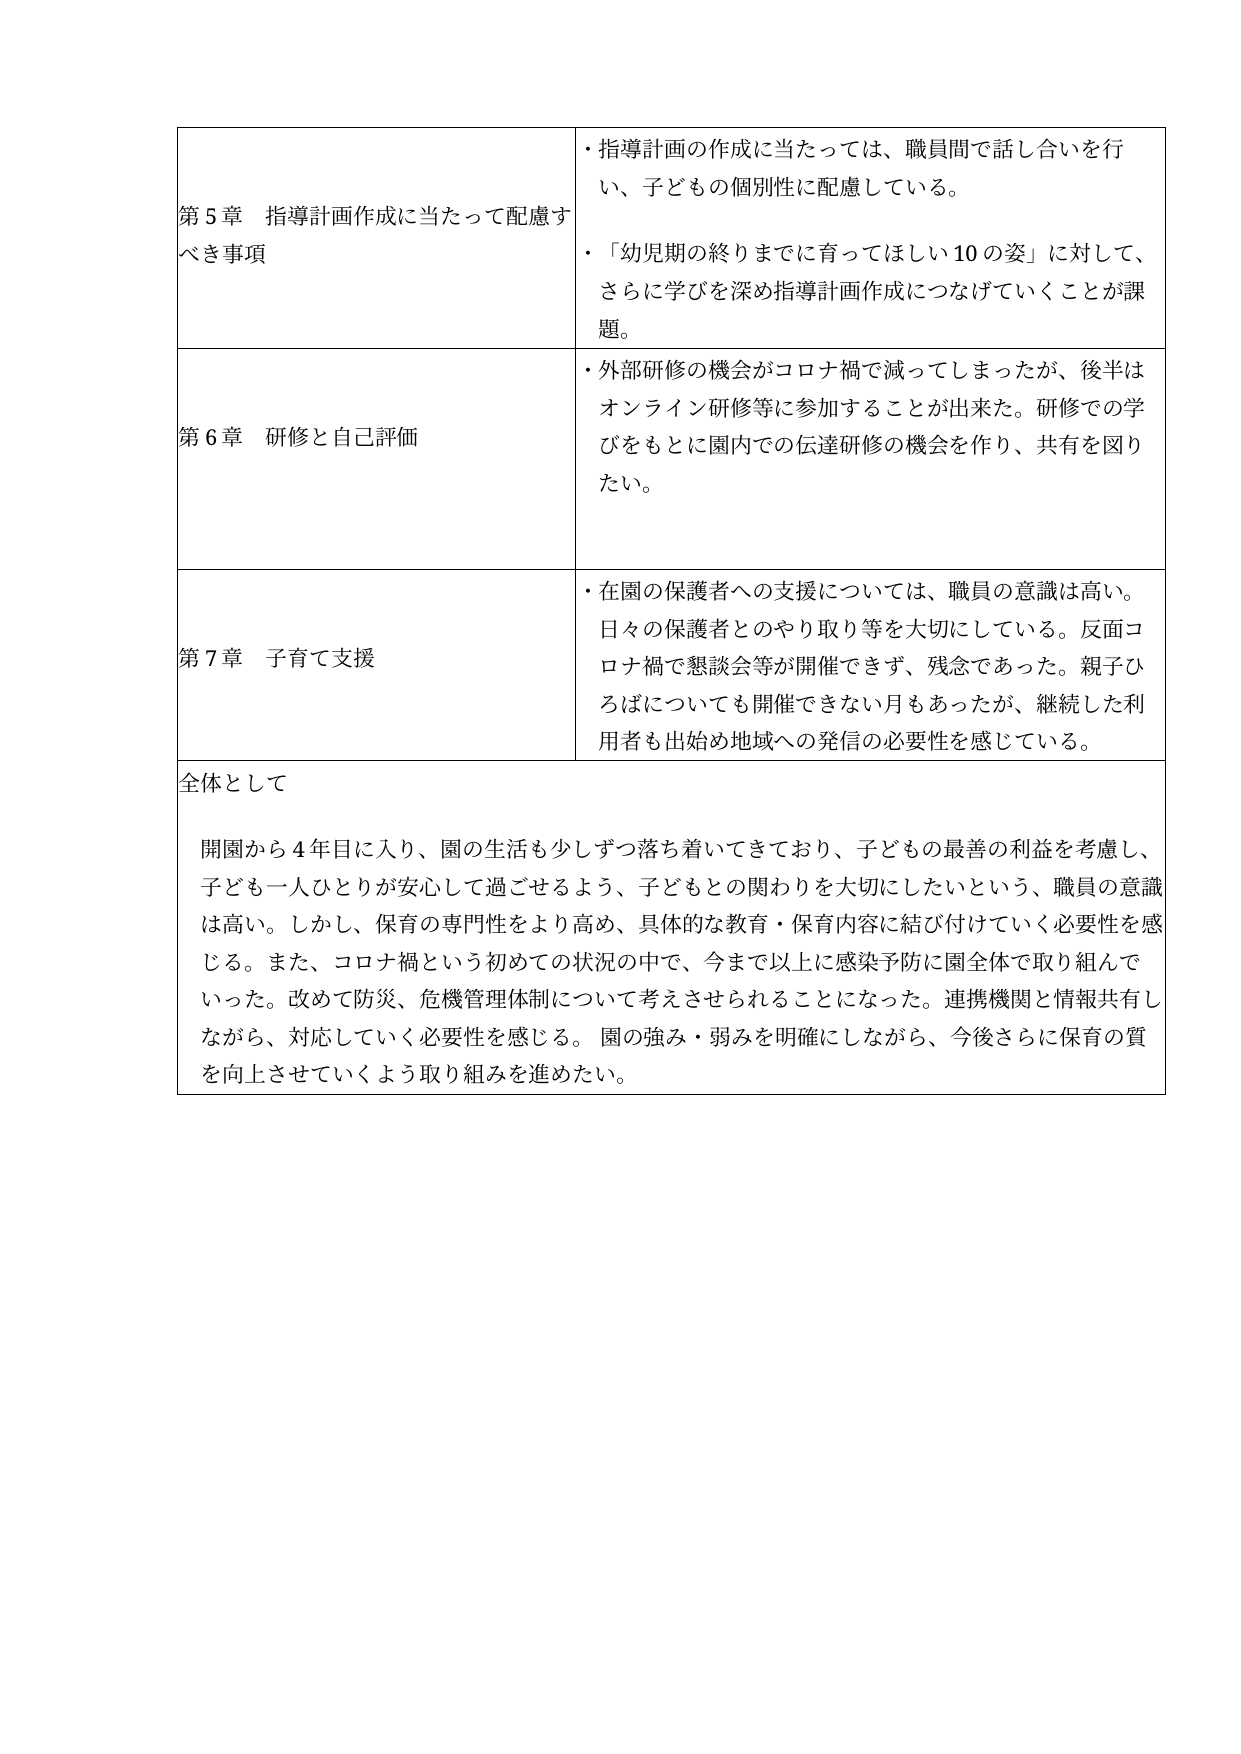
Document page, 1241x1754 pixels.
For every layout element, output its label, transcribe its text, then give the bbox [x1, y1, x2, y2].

table_cell 第6章 研修と自己評価 [178, 349, 575, 569]
table_cell 第5章 指導計画作成に当たって配慮すべき事項 [178, 128, 575, 348]
table_cell ・指導計画の作成に当たっては、職員間で話し合いを行い、子どもの個別性に配慮している。 ・「幼児期の終りまでに育ってほしい10の姿」に対して、さらに学びを深め指導計画作成につなげていくことが課題。 [576, 128, 1165, 348]
table_cell 全体として 開園から4年目に入り、園の生活も少しずつ落ち着いてきており、子どもの最善の利益を考慮し、子ども一人ひとりが安心して過ごせるよう、子どもとの関わりを大切にしたいという、職員の意識は高い。しかし、保育の専門性をより高め、具体的な教育・保育内容に結び付けていく必要性を感じる。また、コロナ禍という初めての状況の中で、今まで以上に感染予防に園全体で取り組んでいった。改めて防災、危機管理体制について考えさせられることになった。連携機関と情報共有しながら、対応していく必要性を感じる。 園の強み・弱みを明確にしながら、今後さらに保育の質を向上させていくよう取り組みを進めたい。 [178, 761, 1165, 1094]
table_cell ・外部研修の機会がコロナ禍で減ってしまったが、後半はオンライン研修等に参加することが出来た。研修での学びをもとに園内での伝達研修の機会を作り、共有を図りたい。 [576, 349, 1165, 569]
table_cell 第7章 子育て支援 [178, 570, 575, 760]
table_cell ・在園の保護者への支援については、職員の意識は高い。日々の保護者とのやり取り等を大切にしている。反面コロナ禍で懇談会等が開催できず、残念であった。親子ひろばについても開催できない月もあったが、継続した利用者も出始め地域への発信の必要性を感じている。 [576, 570, 1165, 760]
